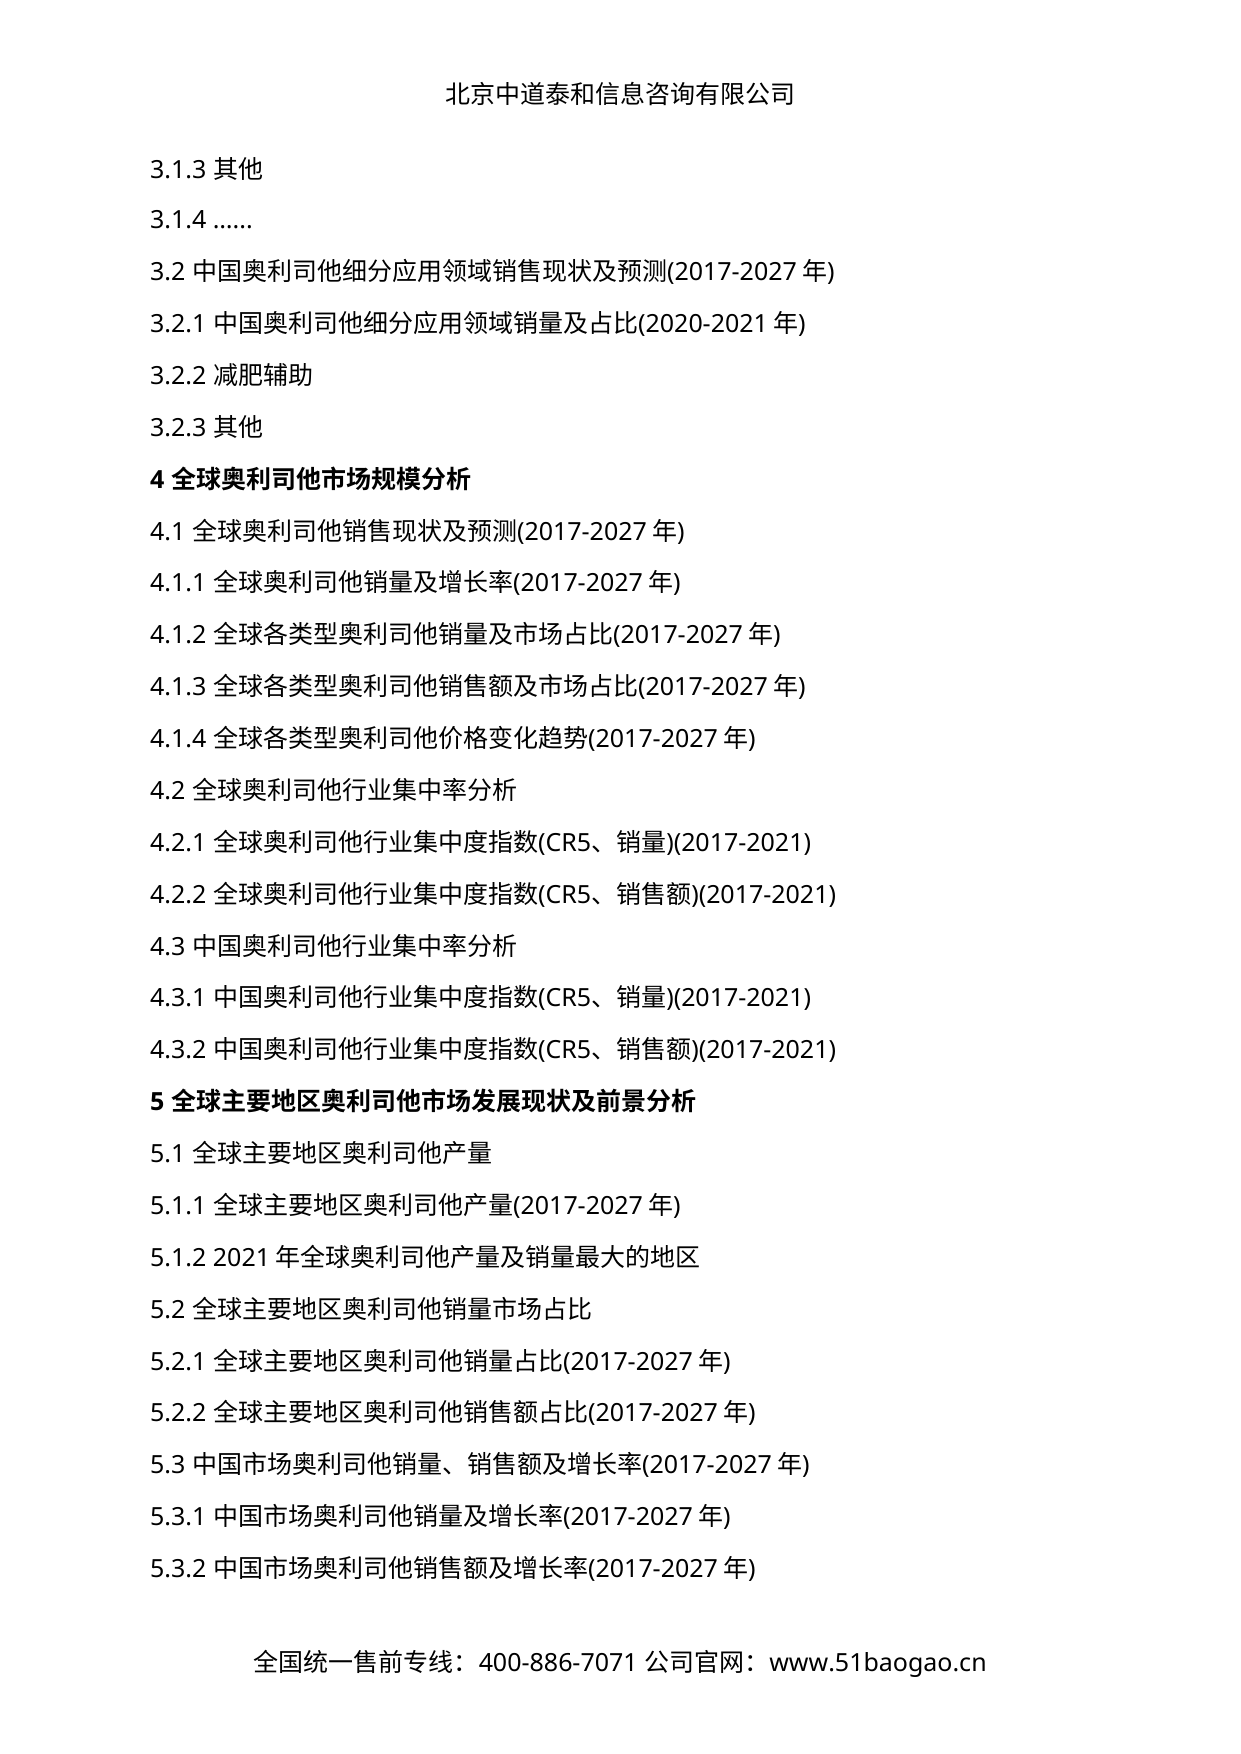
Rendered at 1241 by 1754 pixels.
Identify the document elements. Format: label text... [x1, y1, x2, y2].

text 3.2.2 减肥辅助 [150, 355, 1090, 392]
text 4.3 中国奥利司他行业集中率分析 [150, 926, 1090, 962]
text 5.1.2 2021年全球奥利司他产量及销量最大的地区 [150, 1237, 1090, 1273]
text 3.2.3 其他 [150, 407, 1090, 443]
text 4 全球奥利司他市场规模分析 [150, 459, 1090, 495]
text 3.2 中国奥利司他细分应用领域销售现状及预测(2017-2027年) [150, 252, 1090, 288]
text 4.1.4 全球各类型奥利司他价格变化趋势(2017-2027年) [150, 718, 1090, 755]
text 5.3.1 中国市场奥利司他销量及增长率(2017-2027年) [150, 1497, 1090, 1533]
text 5.2 全球主要地区奥利司他销量市场占比 [150, 1289, 1090, 1325]
text 5.3.2 中国市场奥利司他销售额及增长率(2017-2027年) [150, 1548, 1090, 1585]
text 4.2 全球奥利司他行业集中率分析 [150, 770, 1090, 807]
text 3.1.3 其他 [150, 150, 1090, 186]
text 4.2.1 全球奥利司他行业集中度指数(CR5、销量)(2017-2021) [150, 822, 1090, 858]
text 5.2.1 全球主要地区奥利司他销量占比(2017-2027年) [150, 1341, 1090, 1377]
text 5.2.2 全球主要地区奥利司他销售额占比(2017-2027年) [150, 1393, 1090, 1429]
text 5.3 中国市场奥利司他销量、销售额及增长率(2017-2027年) [150, 1445, 1090, 1481]
text 4.2.2 全球奥利司他行业集中度指数(CR5、销售额)(2017-2021) [150, 874, 1090, 910]
text 4.1.2 全球各类型奥利司他销量及市场占比(2017-2027年) [150, 615, 1090, 651]
text 5 全球主要地区奥利司他市场发展现状及前景分析 [150, 1082, 1090, 1118]
text 4.1 全球奥利司他销售现状及预测(2017-2027年) [150, 511, 1090, 547]
text 5.1.1 全球主要地区奥利司他产量(2017-2027年) [150, 1185, 1090, 1222]
text 3.2.1 中国奥利司他细分应用领域销量及占比(2020-2021年) [150, 303, 1090, 340]
text 4.3.1 中国奥利司他行业集中度指数(CR5、销量)(2017-2021) [150, 978, 1090, 1014]
text 5.1 全球主要地区奥利司他产量 [150, 1133, 1090, 1170]
text 4.1.1 全球奥利司他销量及增长率(2017-2027年) [150, 563, 1090, 599]
text 3.1.4 …... [150, 202, 1090, 236]
text 4.3.2 中国奥利司他行业集中度指数(CR5、销售额)(2017-2021) [150, 1030, 1090, 1066]
text 4.1.3 全球各类型奥利司他销售额及市场占比(2017-2027年) [150, 667, 1090, 703]
